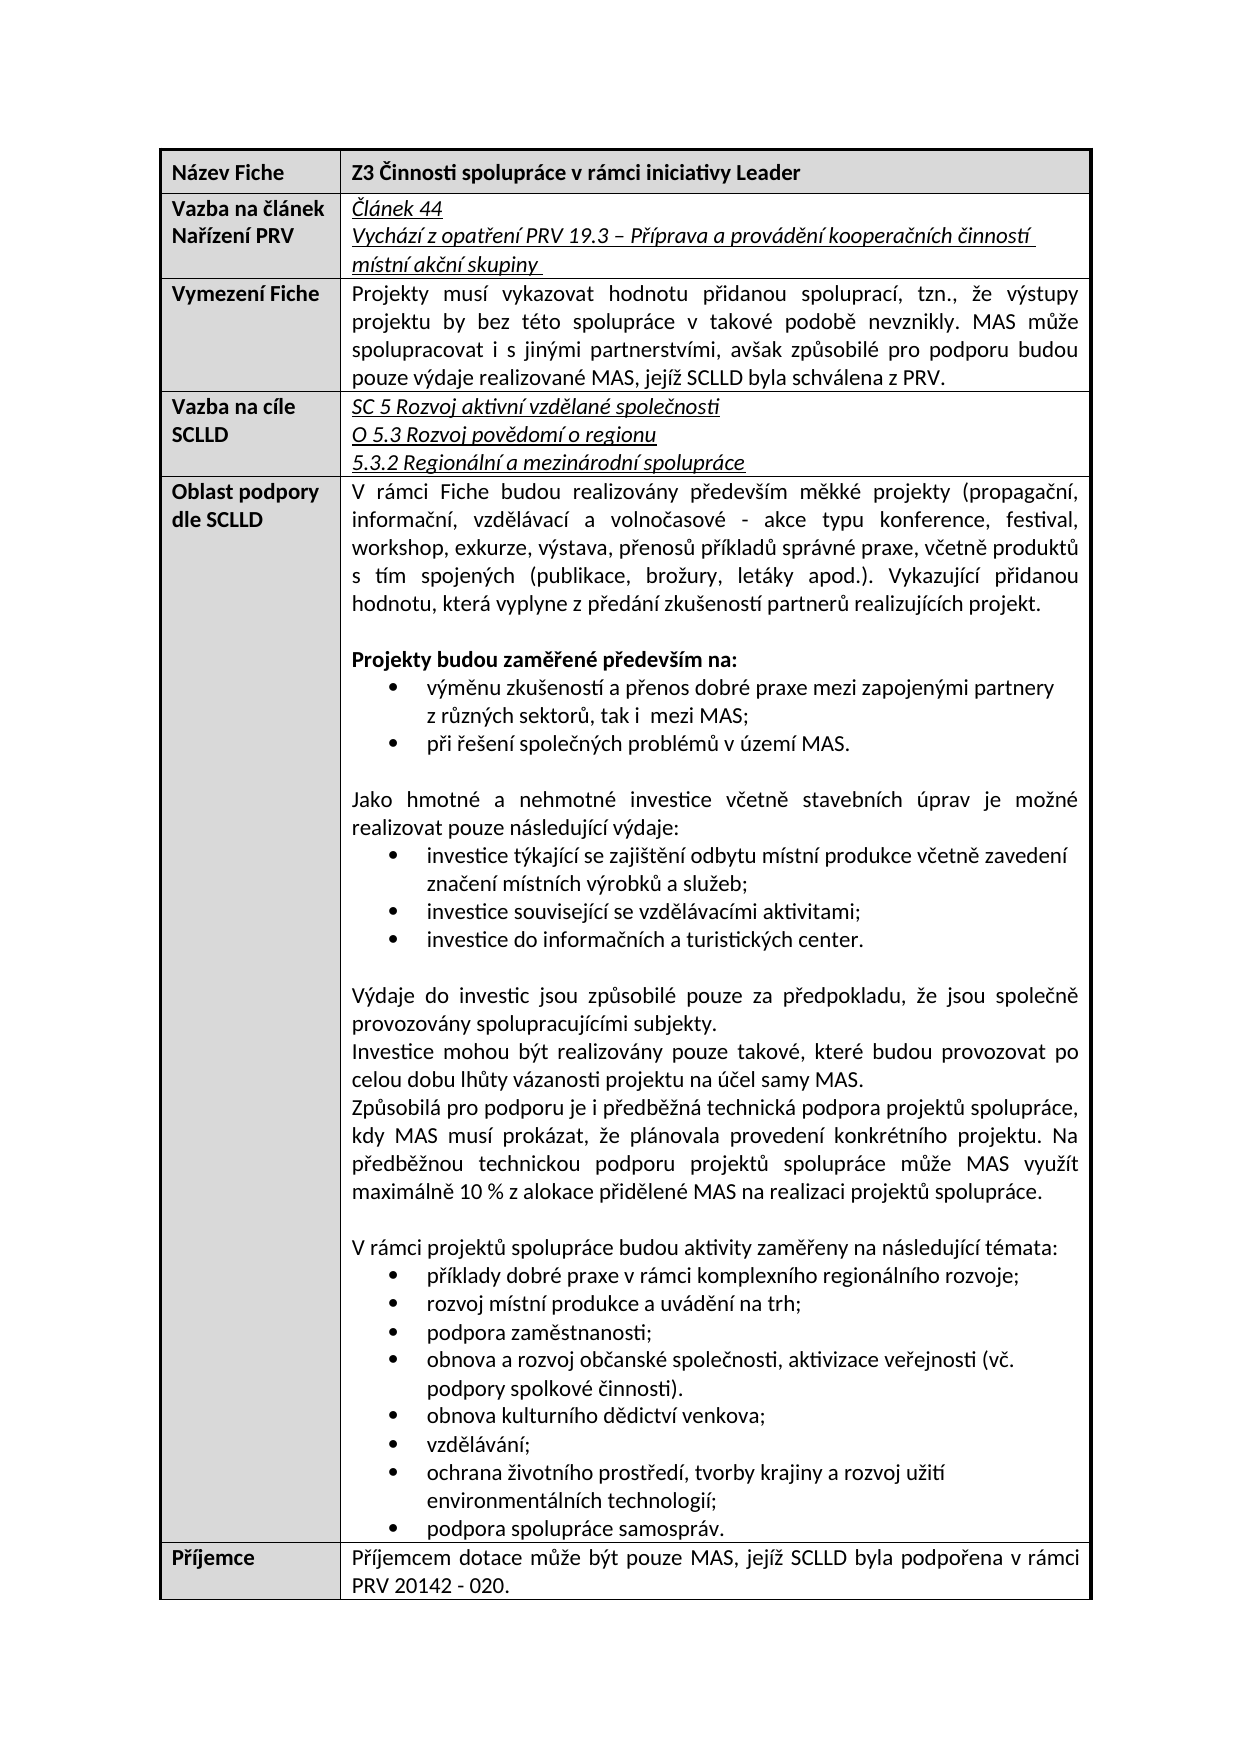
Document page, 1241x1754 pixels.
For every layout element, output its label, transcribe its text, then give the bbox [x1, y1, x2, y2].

table_cell Projekty musí vykazovat hodnotu přidanou spoluprací, tzn., že výstupy projektu by bez této spolupráce v takové podobě nevznikly. MAS může spolupracovat i s jinými partnerstvími, avšak způsobilé pro podporu budou pouze výdaje realizované MAS, jejíž SCLLD byla schválena z PRV. [341, 279, 1089, 391]
table_cell Vazba na cíle SCLLD [162, 392, 340, 476]
table_header Z3 Činnosti spolupráce v rámci iniciativy Leader [341, 151, 1089, 193]
table_cell Vazba na článek Nařízení PRV [162, 194, 340, 278]
table_cell Vymezení Fiche [162, 279, 340, 391]
table_cell Příjemce [162, 1543, 340, 1599]
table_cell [341, 1543, 1089, 1599]
table_header Název Fiche [162, 151, 340, 193]
table_cell SC 5 Rozvoj aktivní vzdělané společnosti O 5.3 Rozvoj povědomí o regionu 5.3.2 Regionální a mezinárodní spolupráce [341, 392, 1089, 476]
table_cell Oblast podpory dle SCLLD [162, 477, 340, 1542]
table_cell V rámci Fiche budou realizovány především měkké projekty (propagační, informační, vzdělávací a volnočasové - akce typu konference, festival, workshop, exkurze, výstava, přenosů příkladů správné praxe, včetně produktů s tím spojených (publikace, brožury, letáky apod.). Vykazující přidanou hodnotu, která vyplyne z předání zkušeností partnerů realizujících projekt. Projekty budou zaměřené především na: výměnu zkušeností a přenos dobré praxe mezi zapojenými partnery z různých sektorů, tak i mezi MAS; při řešení společných problémů v území MAS. Jako hmotné a nehmotné investice včetně stavebních úprav je možné realizovat pouze následující výdaje: investice týkající se zajištění odbytu místní produkce včetně zavedení značení místních výrobků a služeb; investice související se vzdělávacími aktivitami; investice do informačních a turistických center. Výdaje do investic jsou způsobilé pouze za předpokladu, že jsou společně provozovány spolupracujícími subjekty. Investice mohou být realizovány pouze takové, které budou provozovat po celou dobu lhůty vázanosti projektu na účel samy MAS. Způsobilá pro podporu je i předběžná technická podpora projektů spolupráce, kdy MAS musí prokázat, že plánovala provedení konkrétního projektu. Na předběžnou technickou podporu projektů spolupráce může MAS využít maximálně 10 % z alokace přidělené MAS na realizaci projektů spolupráce. V rámci projektů spolupráce budou aktivity zaměřeny na následující témata: příklady dobré praxe v rámci komplexního regionálního rozvoje; rozvoj místní produkce a uvádění na trh; podpora zaměstnanosti; obnova a rozvoj občanské společnosti, aktivizace veřejnosti (vč. podpory spolkové činnosti). obnova kulturního dědictví venkova; vzdělávání; ochrana životního prostředí, tvorby krajiny a rozvoj užití environmentálních technologií; podpora spolupráce samospráv. [341, 477, 1089, 1542]
table_cell Článek 44 Vychází z opatření PRV 19.3 – Příprava a provádění kooperačních činností místní akční skupiny [341, 194, 1089, 278]
